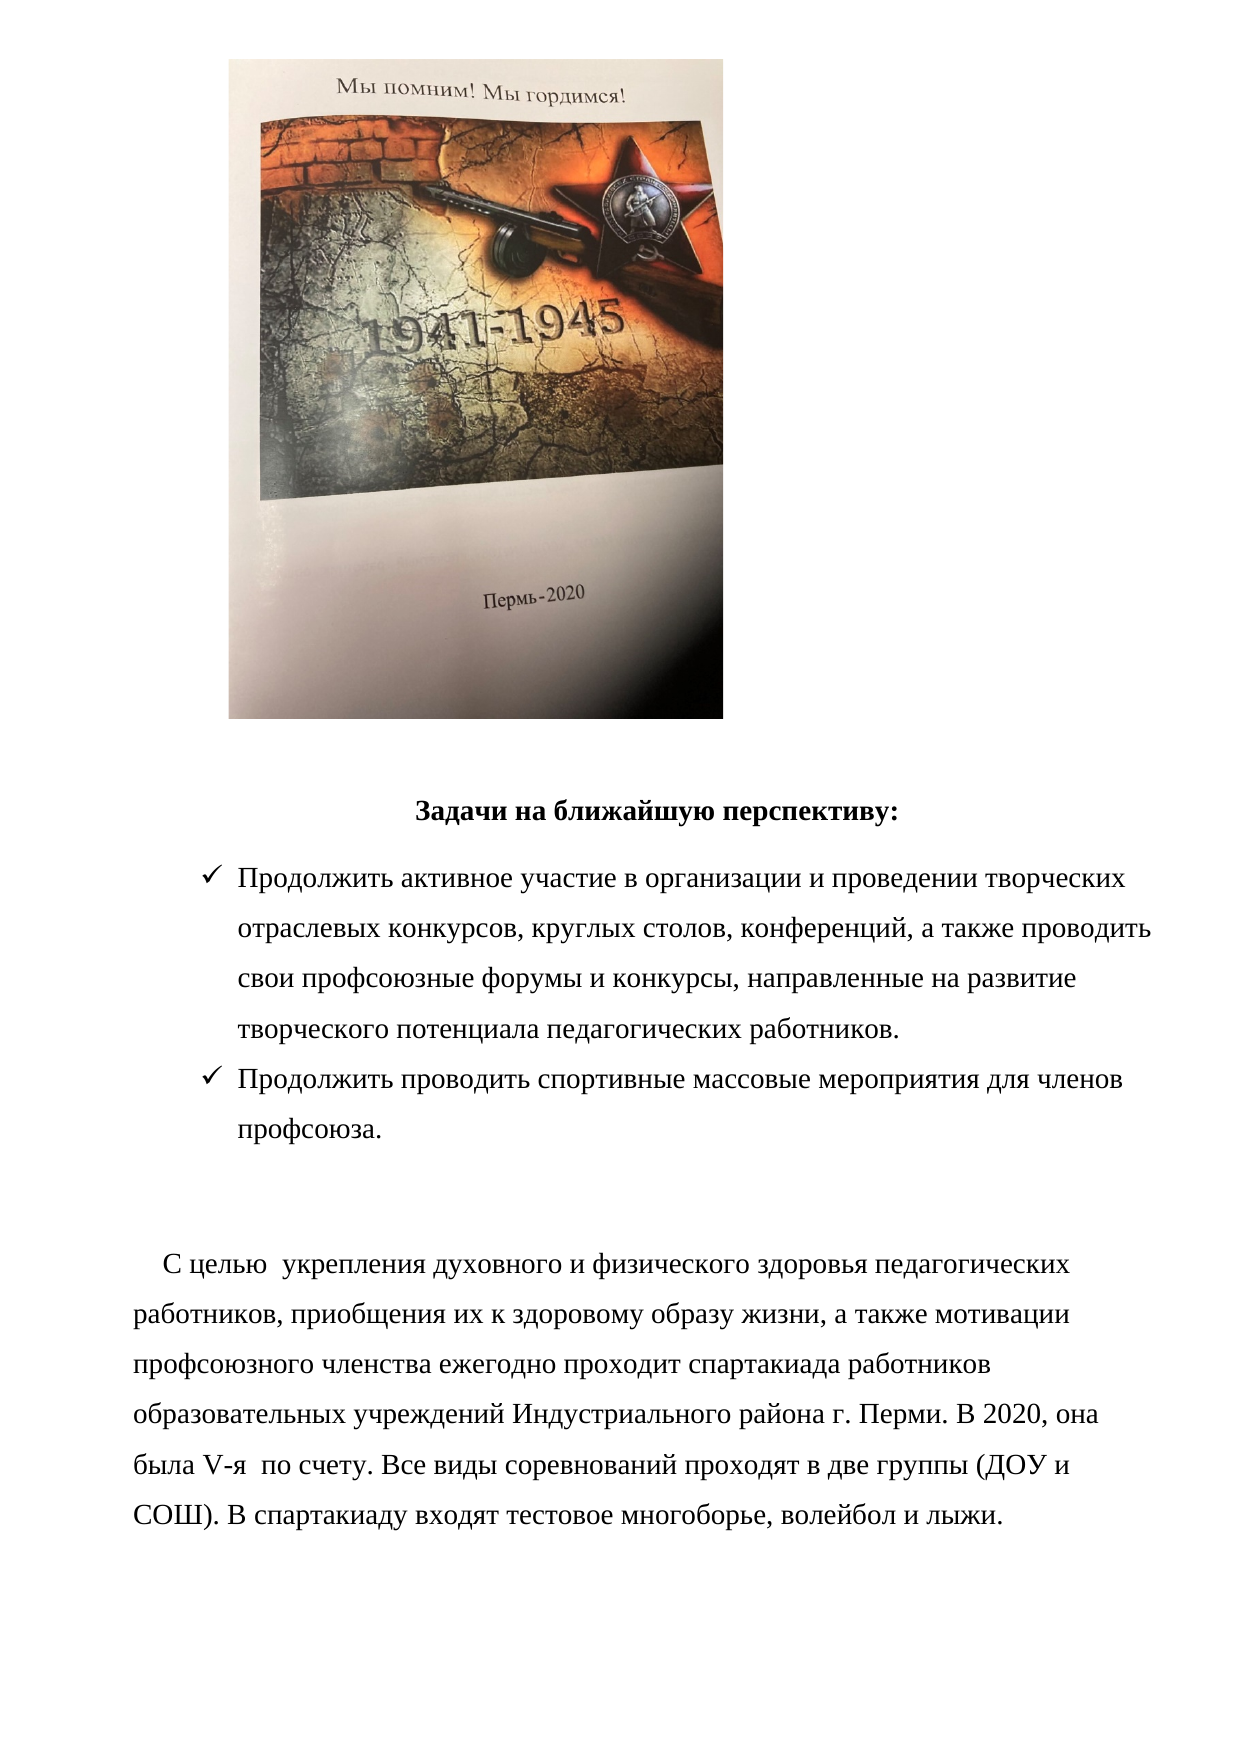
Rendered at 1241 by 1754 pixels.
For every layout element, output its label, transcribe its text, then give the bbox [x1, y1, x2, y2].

text С целью укрепления духовного и физического здоровья педагогических работников, приобщения их к здоровому образу жизни, а также мотивации профсоюзного членства ежегодно проходит спартакиада работников образовательных учреждений Индустриального района г. Перми. В 2020, она была V-я по счету. Все виды соревнований проходят в две группы (ДОУ и СОШ). В спартакиаду входят тестовое многоборье, волейбол и лыжи. [133, 1246, 1152, 1531]
list Продолжить проводить спортивные массовые мероприятия для членов профсоюза. [200, 1061, 1152, 1145]
picture [228, 59, 724, 719]
text Задачи на ближайшую перспективу: [133, 793, 1152, 826]
list Продолжить активное участие в организации и проведении творческих отраслевых конкурсов, круглых столов, конференций, а также проводить свои профсоюзные форумы и конкурсы, направленные на развитие творческого потенциала педагогических работников. [200, 860, 1152, 1044]
